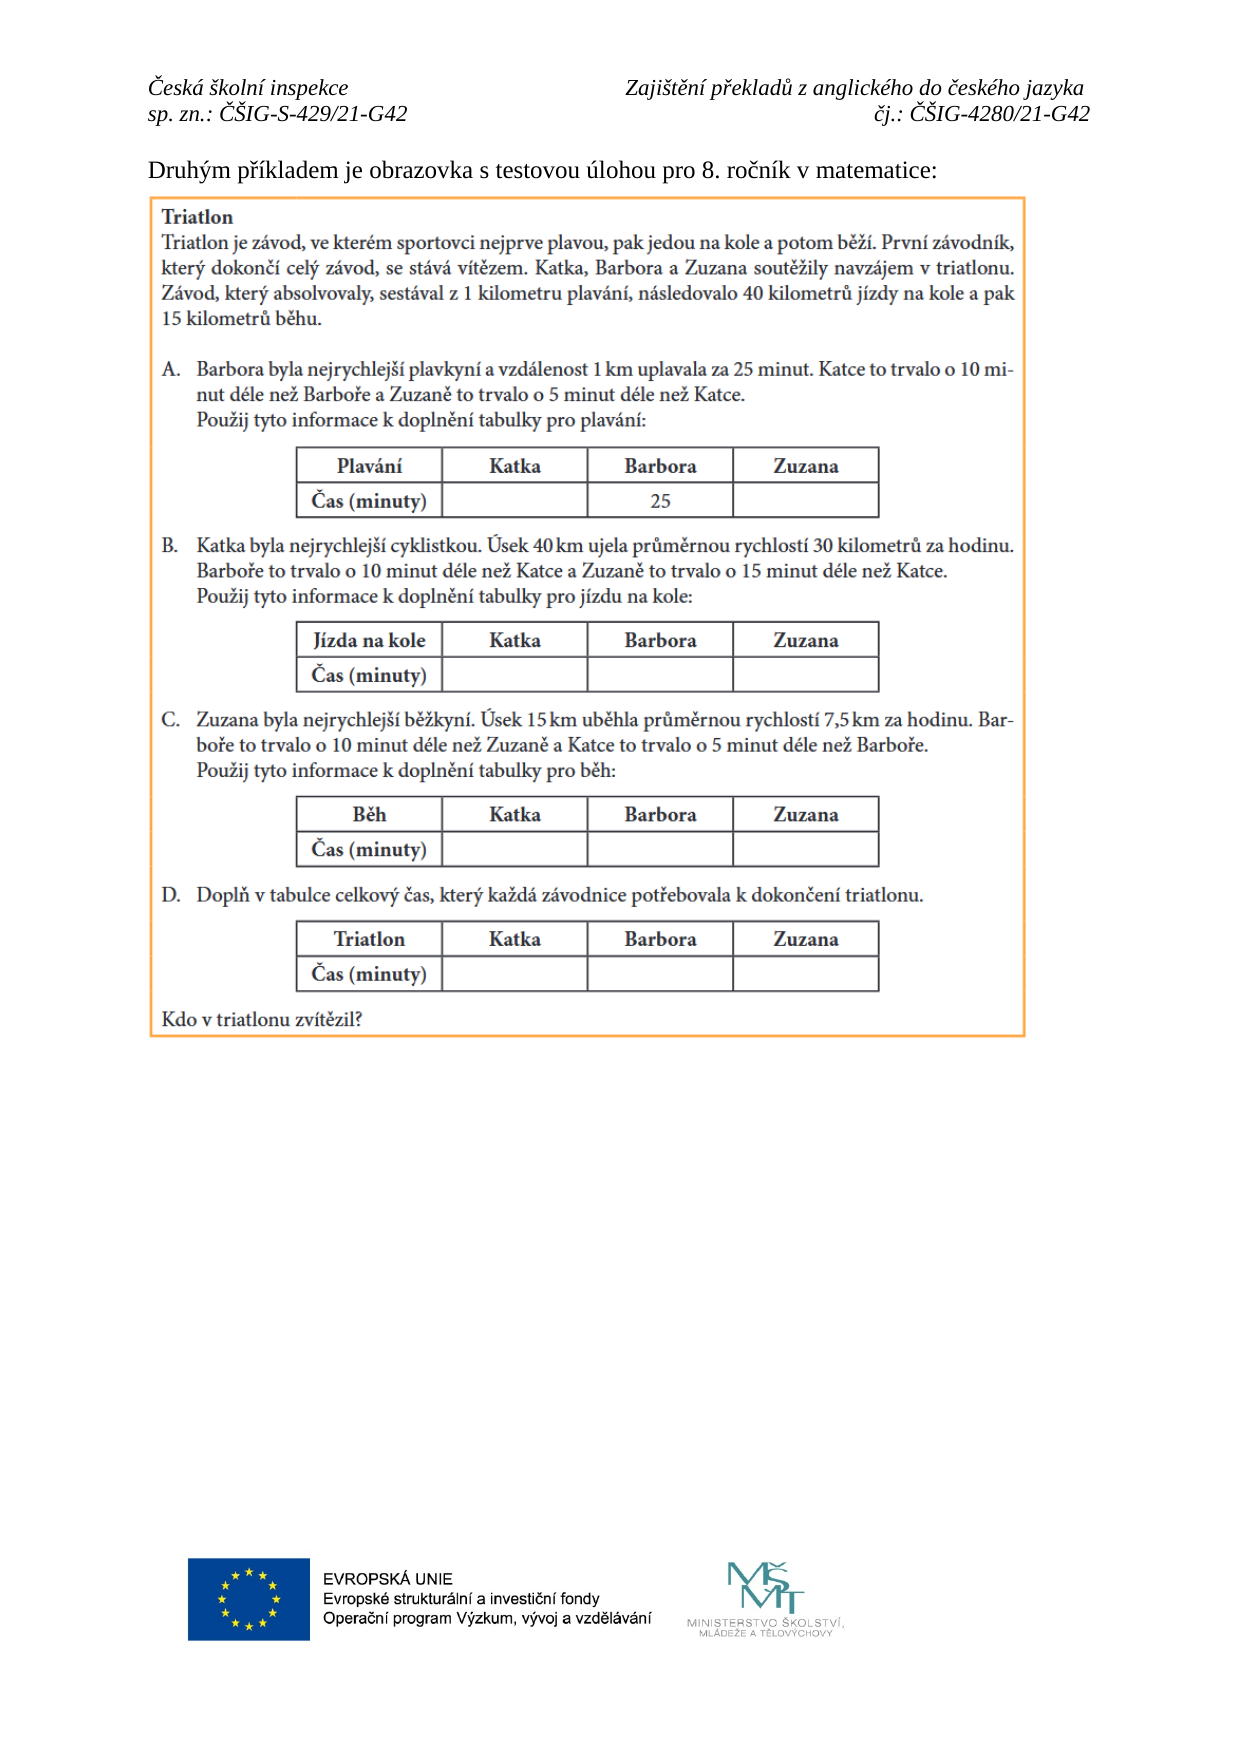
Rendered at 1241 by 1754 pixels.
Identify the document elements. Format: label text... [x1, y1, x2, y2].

picture [147, 190, 1032, 1041]
picture [147, 1517, 884, 1681]
text Druhým příkladem je obrazovka s testovou úlohou pro 8. ročník v matematice: [148, 155, 1093, 184]
